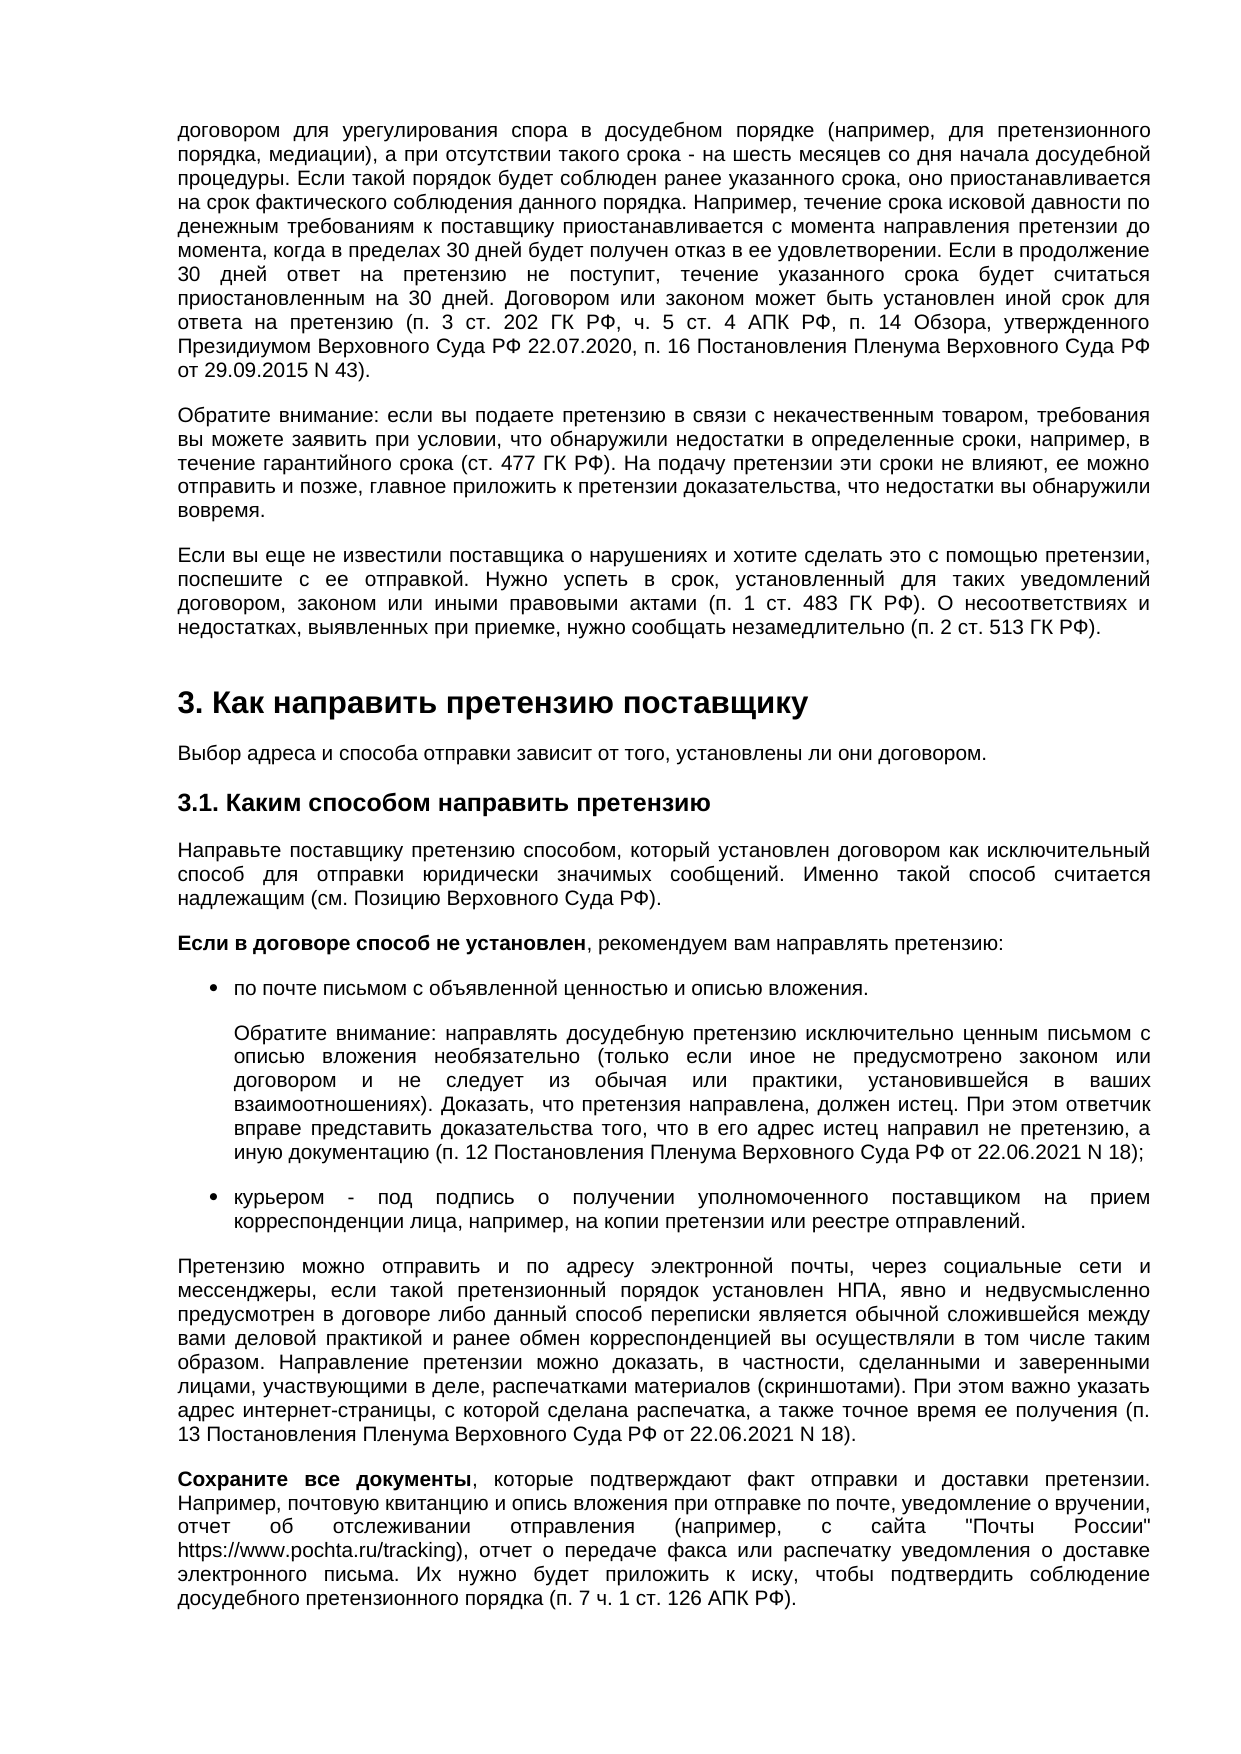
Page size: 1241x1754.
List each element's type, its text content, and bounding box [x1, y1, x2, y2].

text Обратите внимание: если вы подаете претензию в связи с некачественным товаром, требования вы можете заявить при условии, что обнаружили недостатки в определенные сроки, например, в течение гарантийного срока (ст. 477 ГК РФ). На подачу претензии эти сроки не влияют, ее можно отправить и позже, главное приложить к претензии доказательства, что недостатки вы обнаружили вовремя. [177, 402, 1152, 522]
text Если вы еще не известили поставщика о нарушениях и хотите сделать это с помощью претензии, поспешите с ее отправкой. Нужно успеть в срок, установленный для таких уведомлений договором, законом или иными правовыми актами (п. 1 ст. 483 ГК РФ). О несоответствиях и недостатках, выявленных при приемке, нужно сообщать незамедлительно (п. 2 ст. 513 ГК РФ). [177, 543, 1152, 639]
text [177, 118, 1152, 382]
text Выбор адреса и способа отправки зависит от того, установлены ли они договором. [177, 741, 1152, 764]
text Сохраните все документы, которые подтверждают факт отправки и доставки претензии. Например, почтовую квитанцию и опись вложения при отправке по почте, уведомление о вручении, отчет об отслеживании отправления (например, с сайта "Почты России" https://www.pochta.ru/tracking), отчет о передаче факса или распечатку уведомления о доставке электронного письма. Их нужно будет приложить к иску, чтобы подтвердить соблюдение досудебного претензионного порядка (п. 7 ч. 1 ст. 126 АПК РФ). [177, 1466, 1152, 1610]
list курьером - под подпись о получении уполномоченного поставщиком на прием корреспонденции лица, например, на копии претензии или реестре отправлений. [210, 1185, 1152, 1233]
text Обратите внимание: направлять досудебную претензию исключительно ценным письмом с описью вложения необязательно (только если иное не предусмотрено законом или договором и не следует из обычая или практики, установившейся в ваших взаимоотношениях). Доказать, что претензия направлена, должен истец. При этом ответчик вправе представить доказательства того, что в его адрес истец направил не претензию, а иную документацию (п. 12 Постановления Пленума Верховного Суда РФ от 22.06.2021 N 18); [233, 1020, 1152, 1164]
text Претензию можно отправить и по адресу электронной почты, через социальные сети и мессенджеры, если такой претензионный порядок установлен НПА, явно и недвусмысленно предусмотрен в договоре либо данный способ переписки является обычной сложившейся между вами деловой практикой и ранее обмен корреспонденцией вы осуществляли в том числе таким образом. Направление претензии можно доказать, в частности, сделанными и заверенными лицами, участвующими в деле, распечатками материалов (скриншотами). При этом важно указать адрес интернет-страницы, с которой сделана распечатка, а также точное время ее получения (п. 13 Постановления Пленума Верховного Суда РФ от 22.06.2021 N 18). [177, 1254, 1152, 1446]
text 3.1. Каким способом направить претензию [177, 788, 1152, 817]
list по почте письмом с объявленной ценностью и описью вложения. [210, 976, 1152, 999]
text Если в договоре способ не установлен, рекомендуем вам направлять претензию: [177, 931, 1152, 955]
text Направьте поставщику претензию способом, который установлен договором как исключительный способ для отправки юридически значимых сообщений. Именно такой способ считается надлежащим (см. Позицию Верховного Суда РФ). [177, 838, 1152, 910]
text 3. Как направить претензию поставщику [177, 684, 1152, 720]
